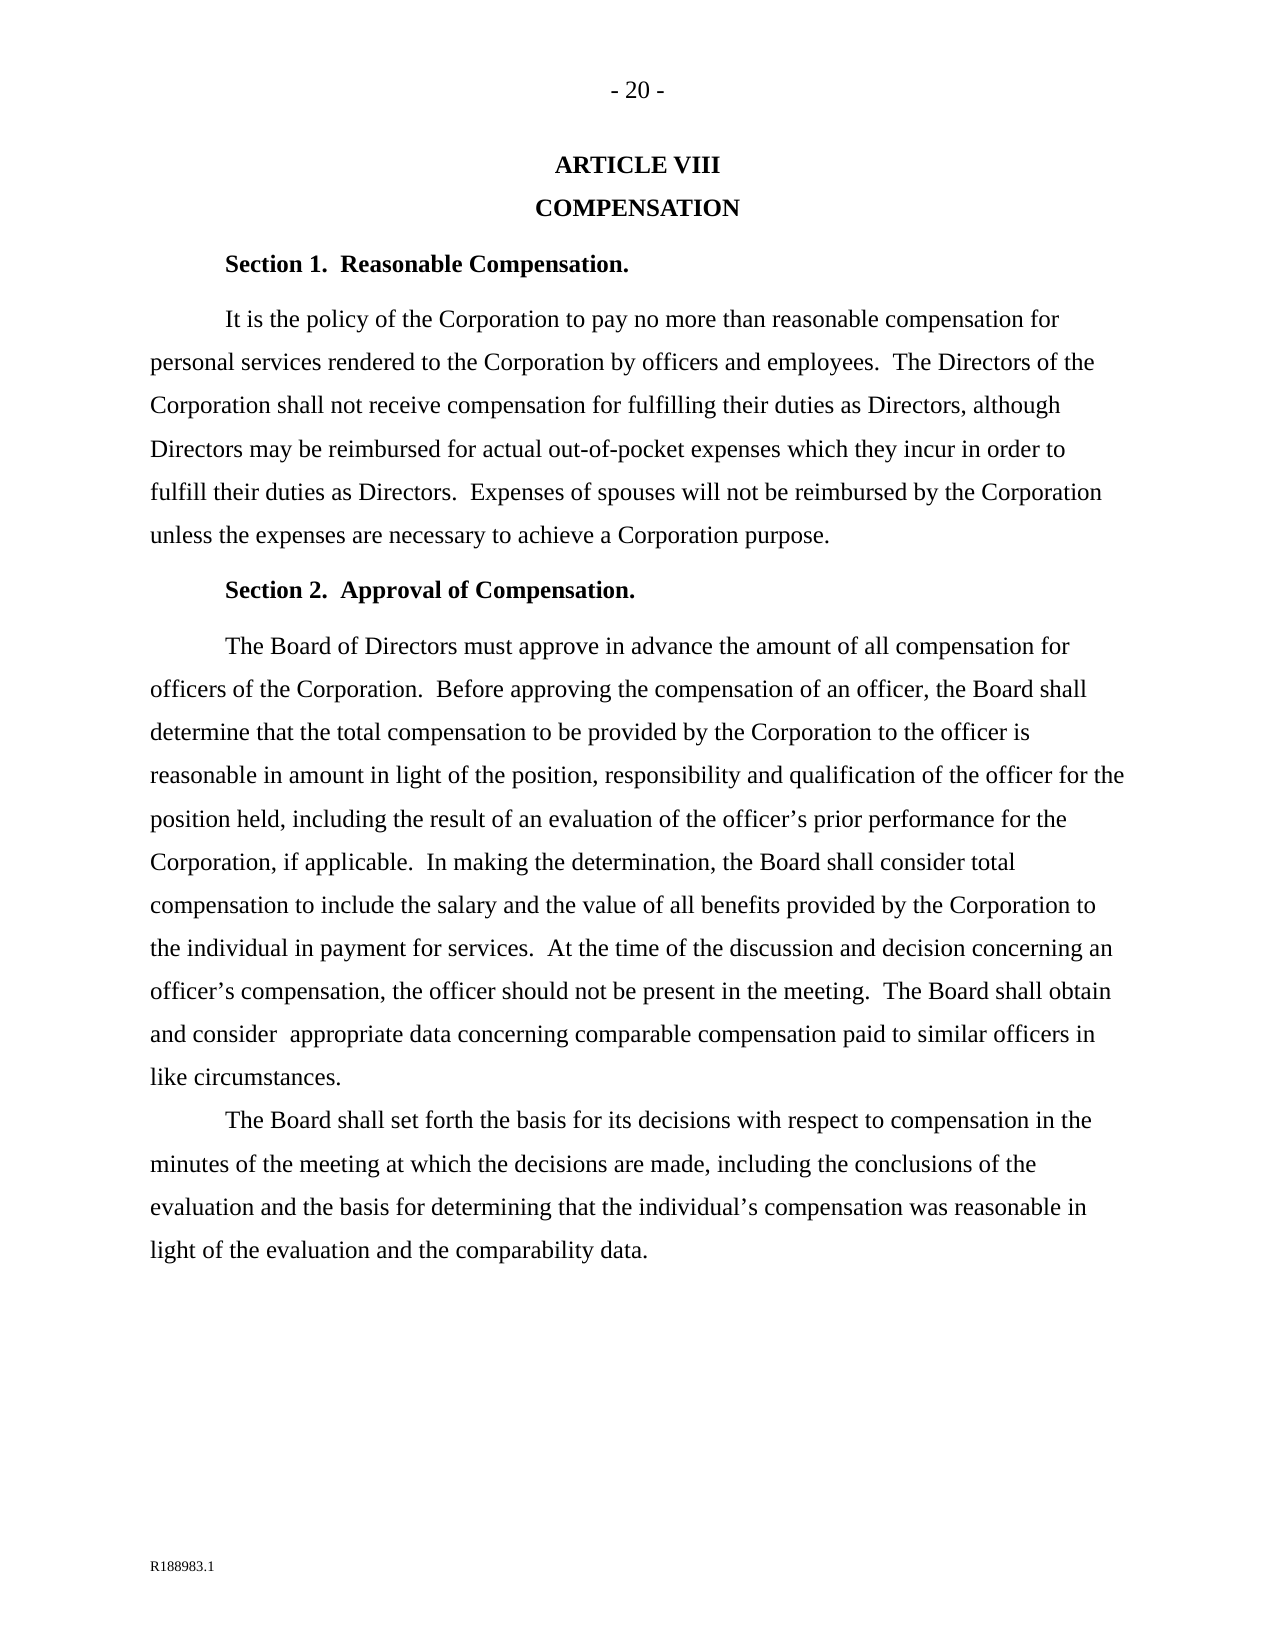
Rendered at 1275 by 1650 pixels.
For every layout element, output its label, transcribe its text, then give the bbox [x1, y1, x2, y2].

text The Board of Directors must approve in advance the amount of all compensation for officers of the Corporation. Before approving the compensation of an officer, the Board shall determine that the total compensation to be provided by the Corporation to the officer is reasonable in amount in light of the position, responsibility and qualification of the officer for the position held, including the result of an evaluation of the officer’s prior performance for the Corporation, if applicable. In making the determination, the Board shall consider total compensation to include the salary and the value of all benefits provided by the Corporation to the individual in payment for services. At the time of the discussion and decision concerning an officer’s compensation, the officer should not be present in the meeting. The Board shall obtain and consider appropriate data concerning comparable compensation paid to similar officers in like circumstances. [150, 631, 1125, 1091]
subtitle Section 2. Approval of Compensation. [150, 576, 1125, 604]
text The Board shall set forth the basis for its decisions with respect to compensation in the minutes of the meeting at which the decisions are made, including the conclusions of the evaluation and the basis for determining that the individual’s compensation was reasonable in light of the evaluation and the comparability data. [150, 1106, 1125, 1264]
subtitle ARTICLE VIII COMPENSATION [150, 150, 1125, 222]
text It is the policy of the Corporation to pay no more than reasonable compensation for personal services rendered to the Corporation by officers and employees. The Directors of the Corporation shall not receive compensation for fulfilling their duties as Directors, although Directors may be reimbursed for actual out-of-pocket expenses which they incur in order to fulfill their duties as Directors. Expenses of spouses will not be reimbursed by the Corporation unless the expenses are necessary to achieve a Corporation purpose. [150, 304, 1125, 549]
subtitle Section 1. Reasonable Compensation. [150, 249, 1125, 277]
